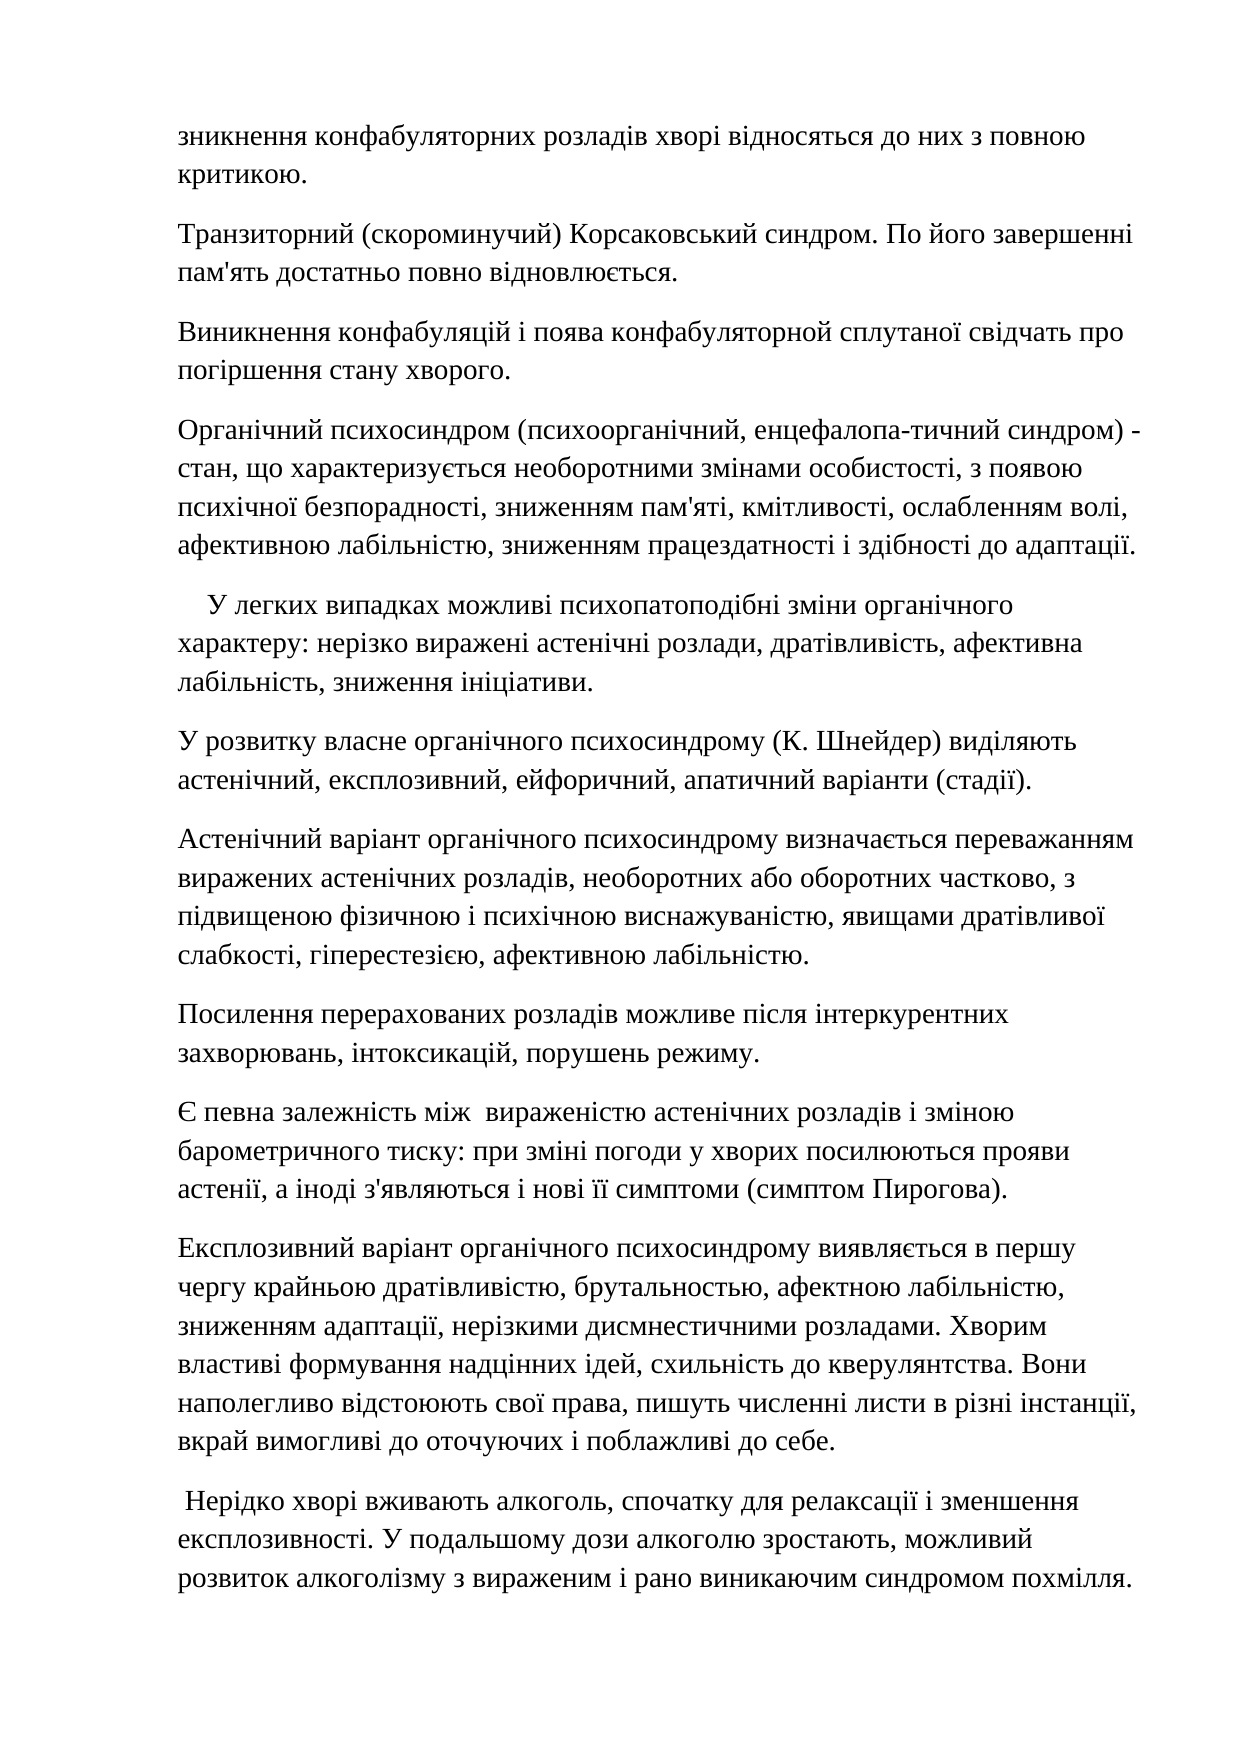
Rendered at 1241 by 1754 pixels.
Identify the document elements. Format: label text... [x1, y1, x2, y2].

text Транзиторний (скороминучий) Корсаковський синдром. По його завершенні пам'ять достатньо повно відновлюється. [177, 216, 1152, 288]
text Є певна залежність між вираженістю астенічних розладів і зміною барометричного тиску: при зміні погоди у хворих посилюються прояви астенії, а іноді з'являються і нові її симптоми (симптом Пирогова). [177, 1094, 1152, 1205]
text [177, 118, 1152, 190]
text У розвитку власне органічного психосиндрому (К. Шнейдер) виділяють астенічний, експлозивний, ейфоричний, апатичний варіанти (стадії). [177, 723, 1152, 795]
text Експлозивний варіант органічного психосиндрому виявляється в першу чергу крайньою дратівливістю, брутальностью, афектною лабільністю, зниженням адаптації, нерізкими дисмнестичними розладами. Хворим властиві формування надцінних ідей, схильність до кверулянтства. Вони наполегливо відстоюють свої права, пишуть численні листи в різні інстанції, вкрай вимогливі до оточуючих і поблажливі до себе. [177, 1231, 1152, 1457]
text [177, 1483, 1152, 1593]
text Астенічний варіант органічного психосиндрому визначається переважанням виражених астенічних розладів, необоротних або оборотних частково, з підвищеною фізичною і психічною виснажуваністю, явищами дратівливої слабкості, гіперестезією, афективною лабільністю. [177, 821, 1152, 970]
text Органічний психосиндром (психоорганічний, енцефалопа-тичний синдром) - стан, що характеризується необоротними змінами особистості, з появою психічної безпорадності, зниженням пам'яті, кмітливості, ослабленням волі, афективною лабільністю, зниженням працездатності і здібності до адаптації. [177, 412, 1152, 561]
text У легких випадках можливі психопатоподібні зміни органічного характеру: нерізко виражені астенічні розлади, дратівливість, афективна лабільність, зниження ініціативи. [177, 587, 1152, 697]
text Посилення перерахованих розладів можливе після інтеркурентних захворювань, інтоксикацій, порушень режиму. [177, 996, 1152, 1068]
text Виникнення конфабуляцій і поява конфабуляторной сплутаної свідчать про погіршення стану хворого. [177, 314, 1152, 386]
